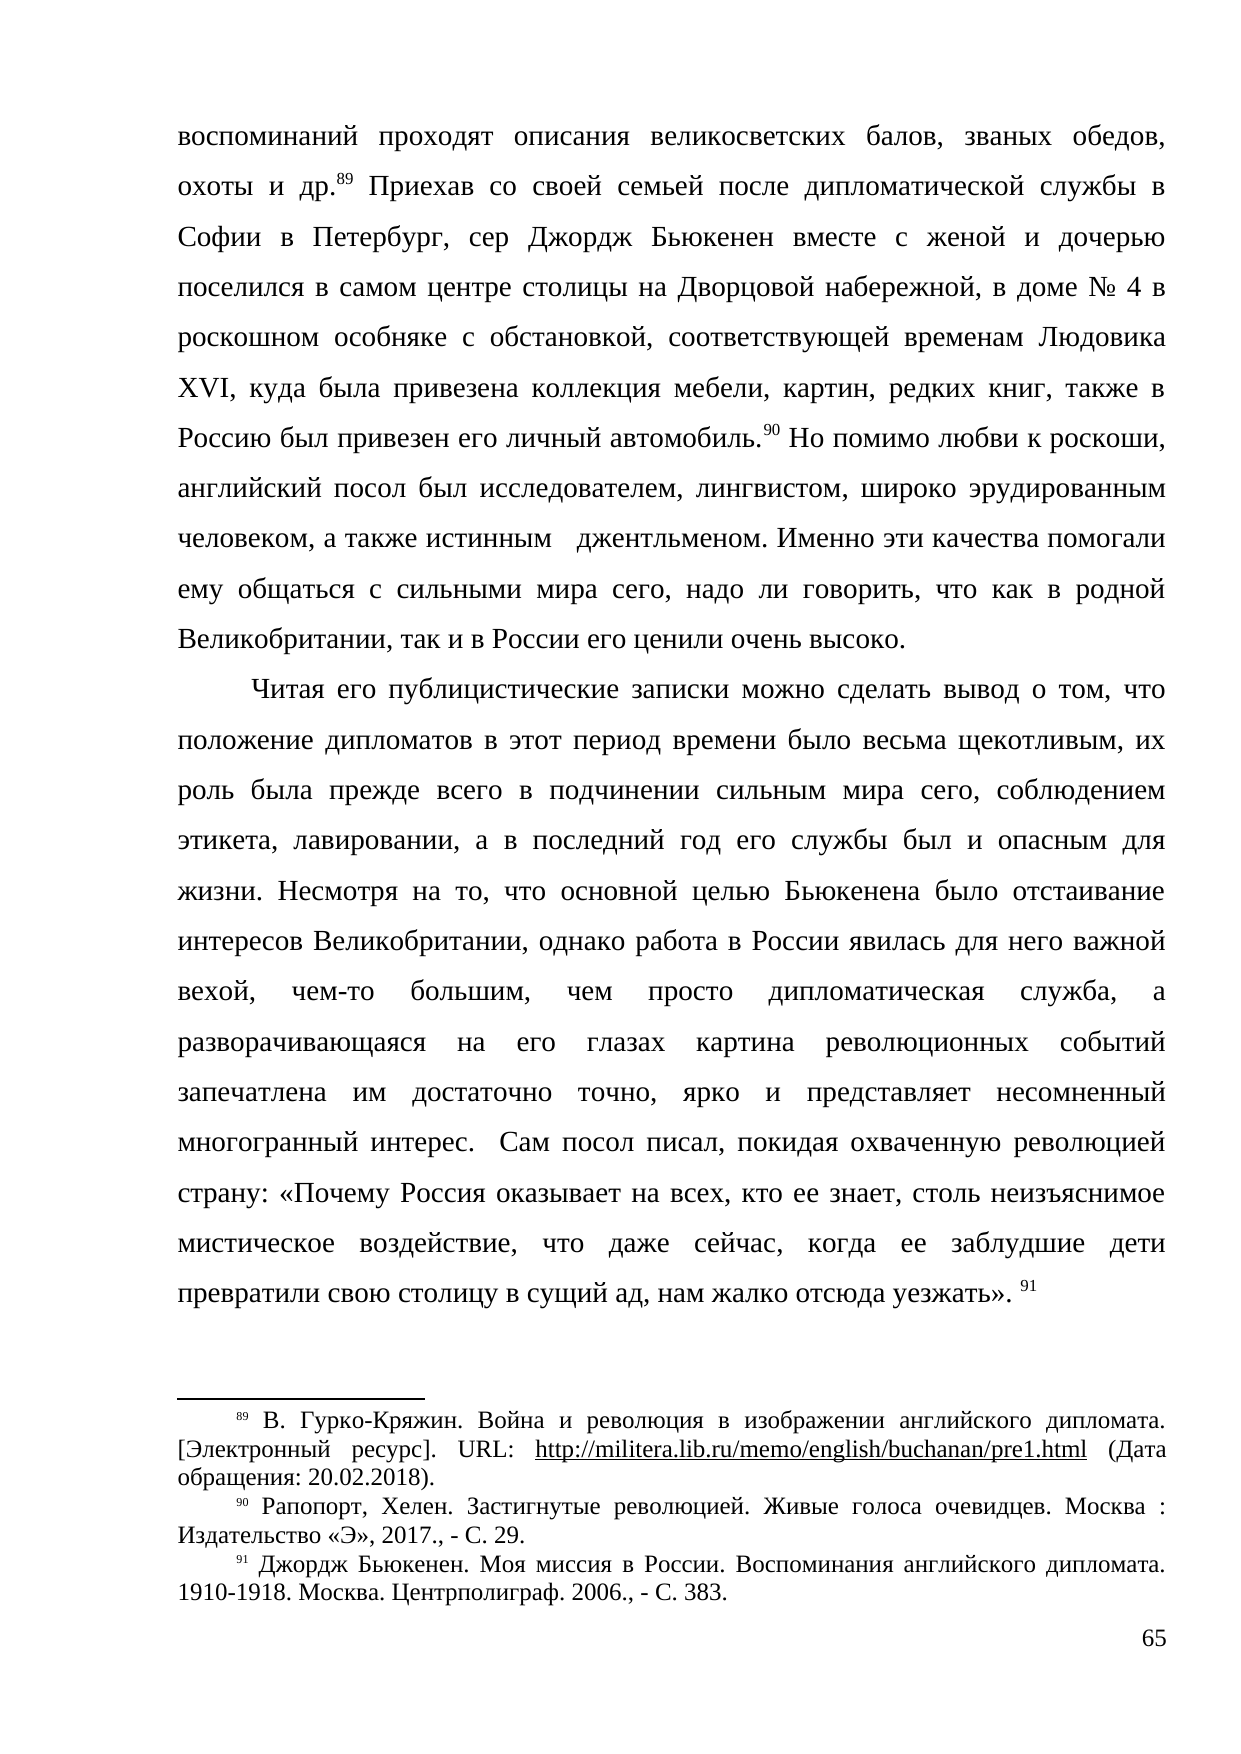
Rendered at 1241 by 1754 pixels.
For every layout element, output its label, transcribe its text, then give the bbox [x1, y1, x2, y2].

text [177, 118, 1167, 655]
text Читая его публицистические записки можно сделать вывод о том, что положение дипломатов в этот период времени было весьма щекотливым, их роль была прежде всего в подчинении сильным мира сего, соблюдением этикета, лавировании, а в последний год его службы был и опасным для жизни. Несмотря на то, что основной целью Бьюкенена было отстаивание интересов Великобритании, однако работа в России явилась для него важной вехой, чем-то большим, чем просто дипломатическая служба, а разворачивающаяся на его глазах картина революционных событий запечатлена им достаточно точно, ярко и представляет несомненный многогранный интерес. Сам посол писал, покидая охваченную революцией страну: «Почему Россия оказывает на всех, кто ее знает, столь неизъяснимое мистическое воздействие, что даже сейчас, когда ее заблудшие дети превратили свою столицу в сущий ад, нам жалко отсюда уезжать». [177, 672, 1167, 1309]
